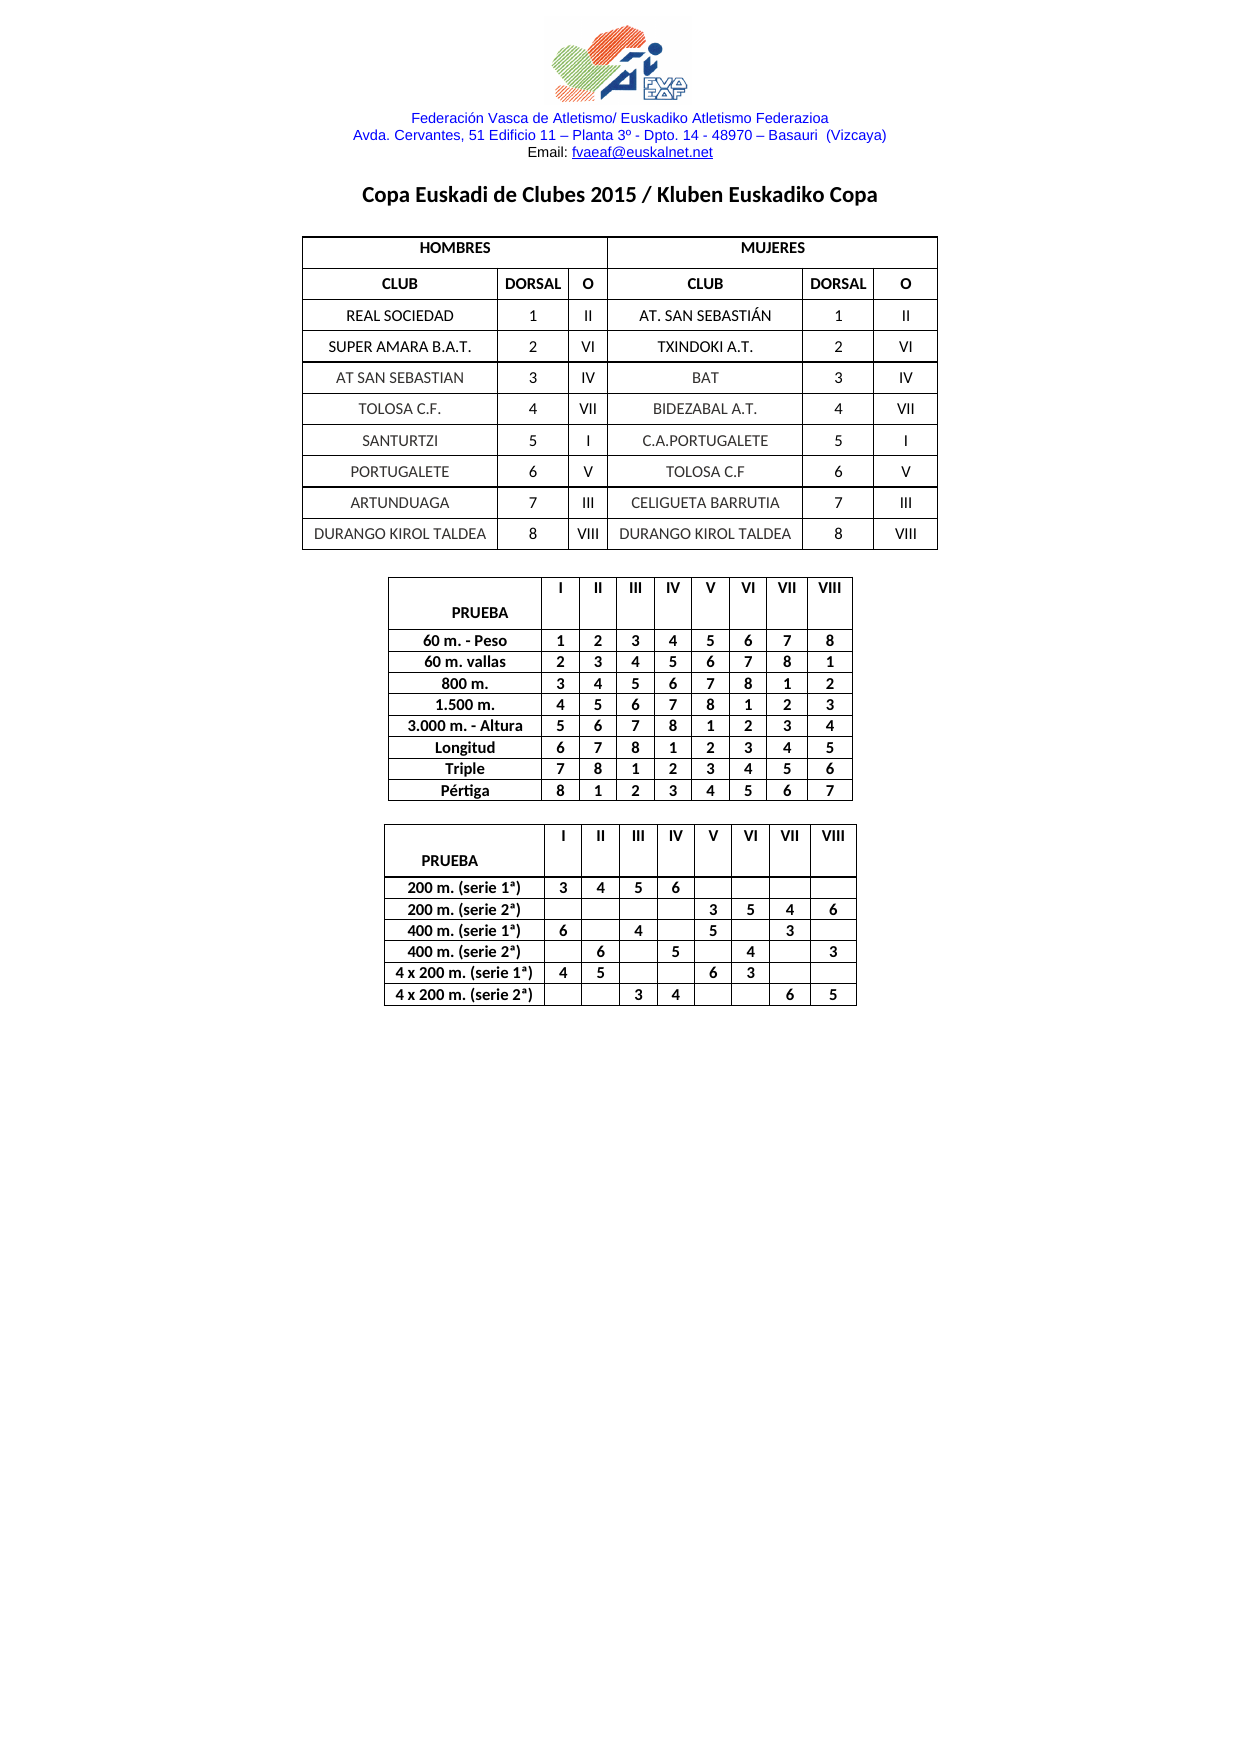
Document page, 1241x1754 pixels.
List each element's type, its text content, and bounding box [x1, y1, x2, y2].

table_cell 4 [730, 759, 766, 779]
table_cell 6 [767, 780, 807, 800]
table_header VII [767, 578, 807, 629]
table_cell 2 [655, 759, 691, 779]
table_cell I [569, 425, 607, 455]
table_cell 1 [580, 780, 616, 800]
table_cell 3 [580, 652, 616, 672]
table_cell 1 [617, 759, 654, 779]
table_cell SUPER AMARA B.A.T. [303, 331, 497, 361]
table_cell 6 [545, 920, 581, 940]
table_cell 5 [730, 780, 766, 800]
table_cell V [874, 456, 937, 486]
table_cell 6 [692, 652, 729, 672]
table_header V [692, 578, 729, 629]
table_cell 3 [692, 759, 729, 779]
table_cell [582, 920, 619, 940]
table_cell DURANGO KIROL TALDEA [608, 519, 802, 549]
table_cell 1 [808, 652, 852, 672]
table_header I [545, 825, 581, 876]
table_cell BAT [608, 363, 802, 393]
table_cell [620, 963, 657, 983]
table_cell VIII [569, 519, 607, 549]
table_cell 2 [498, 331, 568, 361]
table_cell 7 [767, 630, 807, 651]
table_cell ARTUNDUAGA [303, 488, 497, 518]
table_cell [545, 984, 581, 1004]
table_cell 7 [803, 488, 873, 518]
table_cell C.A.PORTUGALETE [608, 425, 802, 455]
table_cell [732, 878, 769, 898]
table_cell 8 [692, 694, 729, 715]
table_cell 1 [730, 694, 766, 715]
table_cell 3 [732, 963, 769, 983]
table_cell BIDEZABAL A.T. [608, 394, 802, 424]
table_cell 4 [498, 394, 568, 424]
table_cell CLUB [303, 269, 497, 299]
table_cell I [874, 425, 937, 455]
table_header III [620, 825, 657, 876]
table_cell 8 [767, 652, 807, 672]
table_cell VI [874, 331, 937, 361]
table_cell [811, 878, 856, 898]
table_cell 2 [808, 673, 852, 693]
table_cell 6 [811, 899, 856, 919]
table_cell 3 [498, 363, 568, 393]
table_cell 5 [655, 652, 691, 672]
table_cell [732, 920, 769, 940]
table_cell 4 [808, 716, 852, 736]
table_cell 1 [767, 673, 807, 693]
table_cell 6 [617, 694, 654, 715]
table_cell 6 [655, 673, 691, 693]
table_cell 5 [617, 673, 654, 693]
table_header IV [658, 825, 694, 876]
table_cell 5 [582, 963, 619, 983]
table_cell O [569, 269, 607, 299]
table_cell 1 [655, 737, 691, 757]
table_cell 2 [580, 630, 616, 651]
table_cell [732, 984, 769, 1004]
table_cell II [569, 300, 607, 330]
table_cell [770, 941, 810, 962]
table_cell II [874, 300, 937, 330]
table_cell AT. SAN SEBASTIÁN [608, 300, 802, 330]
table_cell 8 [730, 673, 766, 693]
table_cell IV [569, 363, 607, 393]
table_cell Triple [389, 759, 541, 779]
table_cell 7 [498, 488, 568, 518]
table_cell 4 [658, 984, 694, 1004]
table_cell VI [569, 331, 607, 361]
table_cell [582, 984, 619, 1004]
table_cell 5 [620, 878, 657, 898]
table_cell 6 [803, 456, 873, 486]
table_cell 3 [655, 780, 691, 800]
table_header VI [730, 578, 766, 629]
table_cell . - Peso [389, 630, 541, 651]
table_cell . (serie 2ª) [385, 899, 544, 919]
table_cell 3 [803, 363, 873, 393]
table_cell 2 [730, 716, 766, 736]
table_header PRUEBA [385, 825, 544, 876]
table_cell 6 [695, 963, 731, 983]
table_cell . (serie 1ª) [385, 878, 544, 898]
table_cell 1 [803, 300, 873, 330]
table_cell 2 [803, 331, 873, 361]
table_cell Pértiga [389, 780, 541, 800]
table_cell 6 [542, 737, 579, 757]
table_cell 5 [808, 737, 852, 757]
table_header VIII [811, 825, 856, 876]
table_cell 4 [692, 780, 729, 800]
table_cell 7 [730, 652, 766, 672]
table_header VIII [808, 578, 852, 629]
table_cell 5 [767, 759, 807, 779]
table_header II [582, 825, 619, 876]
table_cell 5 [811, 984, 856, 1004]
table_cell VIII [874, 519, 937, 549]
table_cell 1 [498, 300, 568, 330]
table_cell . - Altura [389, 716, 541, 736]
table_cell 5 [580, 694, 616, 715]
table_cell 8 [617, 737, 654, 757]
table_cell . (serie 2ª) [385, 941, 544, 962]
table_cell DURANGO KIROL TALDEA [303, 519, 497, 549]
table_cell 2 [692, 737, 729, 757]
table_cell 4 [617, 652, 654, 672]
table_cell [620, 941, 657, 962]
table_cell 6 [808, 759, 852, 779]
table_cell 7 [692, 673, 729, 693]
table_cell 4 [542, 694, 579, 715]
table_cell [620, 899, 657, 919]
table_cell [658, 963, 694, 983]
table_header VI [732, 825, 769, 876]
table_cell . vallas [389, 652, 541, 672]
table_cell VII [874, 394, 937, 424]
table_cell DORSAL [498, 269, 568, 299]
table_cell [695, 984, 731, 1004]
table_cell III [874, 488, 937, 518]
table_cell 2 [542, 652, 579, 672]
table_cell 1 [542, 630, 579, 651]
table_cell [658, 899, 694, 919]
table_cell [811, 963, 856, 983]
table_header PRUEBA [389, 578, 541, 629]
table_cell [545, 941, 581, 962]
table_cell 4 x . (serie 2ª) [385, 984, 544, 1004]
table_cell 3 [770, 920, 810, 940]
table_cell 7 [655, 694, 691, 715]
table_cell CLUB [608, 269, 802, 299]
table_cell [770, 878, 810, 898]
table_cell DORSAL [803, 269, 873, 299]
table_cell [695, 941, 731, 962]
table_cell 1 [692, 716, 729, 736]
table_cell V [569, 456, 607, 486]
table_cell IV [874, 363, 937, 393]
table_cell AT SAN SEBASTIAN [303, 363, 497, 393]
table_cell PORTUGALETE [303, 456, 497, 486]
table_cell III [569, 488, 607, 518]
table_cell 7 [580, 737, 616, 757]
table_cell 5 [732, 899, 769, 919]
table_cell 3 [808, 694, 852, 715]
table_cell 8 [542, 780, 579, 800]
table_cell 3 [811, 941, 856, 962]
table_cell 4 [545, 963, 581, 983]
table_cell 7 [808, 780, 852, 800]
table_cell [545, 899, 581, 919]
table_cell 4 [580, 673, 616, 693]
table_cell [582, 899, 619, 919]
table_cell VII [569, 394, 607, 424]
table_cell 3 [545, 878, 581, 898]
table_cell 6 [580, 716, 616, 736]
table_cell 6 [582, 941, 619, 962]
table_header IV [655, 578, 691, 629]
table_header III [617, 578, 654, 629]
table_cell 8 [498, 519, 568, 549]
table_cell REAL SOCIEDAD [303, 300, 497, 330]
table_cell 8 [655, 716, 691, 736]
table_cell 4 [767, 737, 807, 757]
table_cell 4 x . (serie 1ª) [385, 963, 544, 983]
table_cell [770, 963, 810, 983]
table_cell 4 [732, 941, 769, 962]
table_cell 4 [620, 920, 657, 940]
table_cell 6 [730, 630, 766, 651]
table_cell 4 [582, 878, 619, 898]
table_cell . (serie 1ª) [385, 920, 544, 940]
table_cell 6 [498, 456, 568, 486]
table_cell 2 [767, 694, 807, 715]
table_header MUJERES [608, 238, 937, 268]
table_cell 2 [617, 780, 654, 800]
table_cell TOLOSA C.F [608, 456, 802, 486]
table_cell TOLOSA C.F. [303, 394, 497, 424]
picture [544, 16, 693, 105]
table_cell [811, 920, 856, 940]
table_cell 5 [695, 920, 731, 940]
table_cell 3 [767, 716, 807, 736]
table_cell 4 [770, 899, 810, 919]
table_cell 3 [695, 899, 731, 919]
table_cell 8 [808, 630, 852, 651]
table_cell 5 [658, 941, 694, 962]
table_cell 3 [542, 673, 579, 693]
table_cell [695, 878, 731, 898]
table_cell 7 [542, 759, 579, 779]
table_cell CELIGUETA BARRUTIA [608, 488, 802, 518]
table_cell SANTURTZI [303, 425, 497, 455]
table_header I [542, 578, 579, 629]
table_cell Longitud [389, 737, 541, 757]
table_cell 6 [770, 984, 810, 1004]
table_cell 4 [655, 630, 691, 651]
table_cell 5 [498, 425, 568, 455]
table_cell 3 [617, 630, 654, 651]
table_cell 3 [620, 984, 657, 1004]
table_cell TXINDOKI A.T. [608, 331, 802, 361]
table_cell O [874, 269, 937, 299]
table_header II [580, 578, 616, 629]
table_cell 4 [803, 394, 873, 424]
table_cell . [389, 673, 541, 693]
table_cell 5 [803, 425, 873, 455]
table_cell . [389, 694, 541, 715]
table_cell 5 [542, 716, 579, 736]
table_cell 3 [730, 737, 766, 757]
table_header V [695, 825, 731, 876]
table_header HOMBRES [303, 238, 607, 268]
table_cell [658, 920, 694, 940]
table_cell 8 [580, 759, 616, 779]
table_cell 7 [617, 716, 654, 736]
text Copa Euskadi de Clubes 2015 / Kluben Euskadiko Copa [177, 180, 1063, 208]
table_cell 6 [658, 878, 694, 898]
table_header VII [770, 825, 810, 876]
table_cell 5 [692, 630, 729, 651]
table_cell 8 [803, 519, 873, 549]
